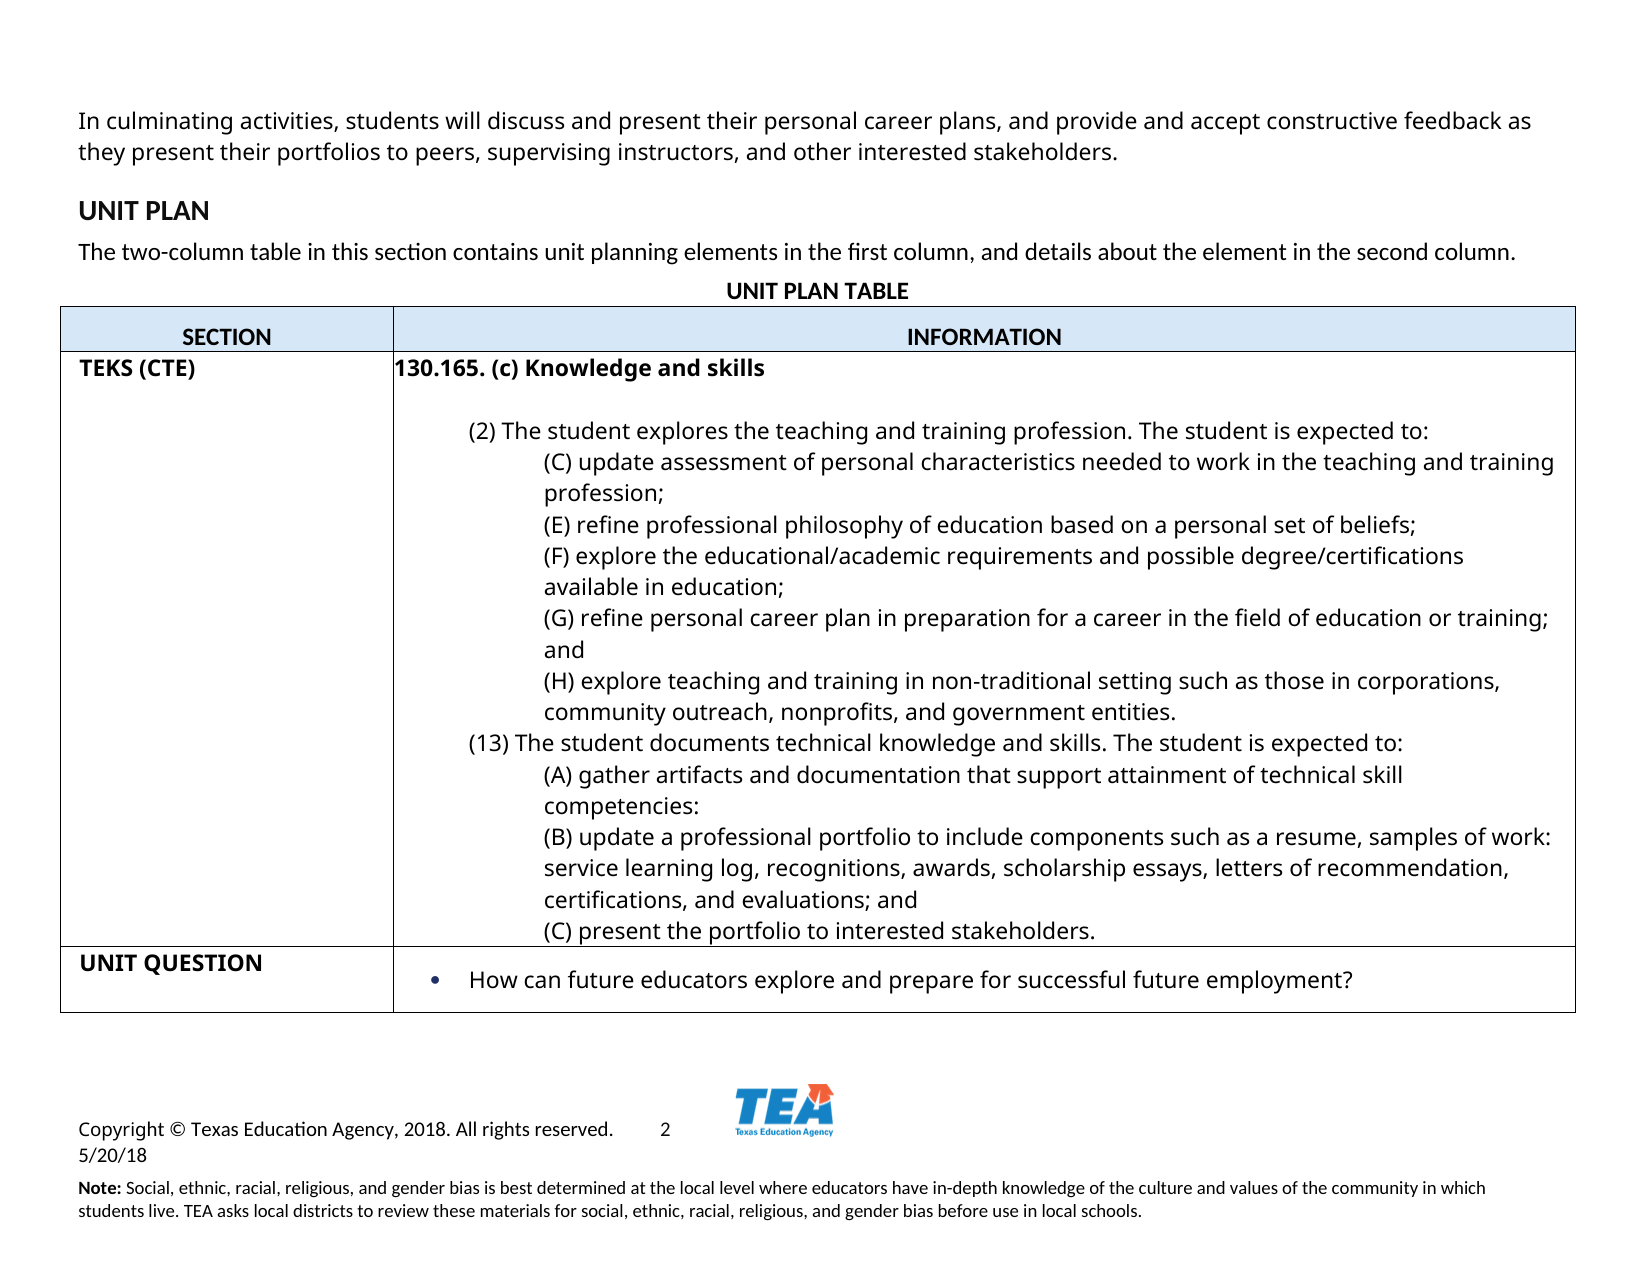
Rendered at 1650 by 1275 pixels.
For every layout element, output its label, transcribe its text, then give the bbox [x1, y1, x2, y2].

table_cell 130.165. (c) Knowledge and skills (2) The student explores the teaching and training profession. The student is expected to: (C) update assessment of personal characteristics needed to work in the teaching and training profession; (E) refine professional philosophy of education based on a personal set of beliefs; (F) explore the educational/academic requirements and possible degree/certifications available in education; (G) refine personal career plan in preparation for a career in the field of education or training; and (H) explore teaching and training in non-traditional setting such as those in corporations, community outreach, nonprofits, and government entities. (13) The student documents technical knowledge and skills. The student is expected to: (A) gather artifacts and documentation that support attainment of technical skill competencies: (B) update a professional portfolio to include components such as a resume, samples of work: service learning log, recognitions, awards, scholarship essays, letters of recommendation, certifications, and evaluations; and (C) present the portfolio to interested stakeholders. [394, 352, 1575, 946]
table_header Section [61, 307, 393, 351]
table_cell How can future educators explore and prepare for successful future employment? [394, 947, 1575, 1012]
subtitle Unit PLan [78, 192, 1557, 228]
subtitle Unit Plan Table [78, 275, 1557, 306]
picture [735, 1084, 834, 1137]
text The two-column table in this section contains unit planning elements in the first column, and details about the element in the second column. [78, 236, 1557, 267]
table_cell Unit Question [61, 947, 393, 1012]
table_cell TEKS (CTE) [61, 352, 393, 946]
table_header Information [394, 307, 1575, 351]
text In culminating activities, students will discuss and present their personal career plans, and provide and accept constructive feedback as they present their portfolios to peers, supervising instructors, and other interested stakeholders. [78, 105, 1557, 167]
